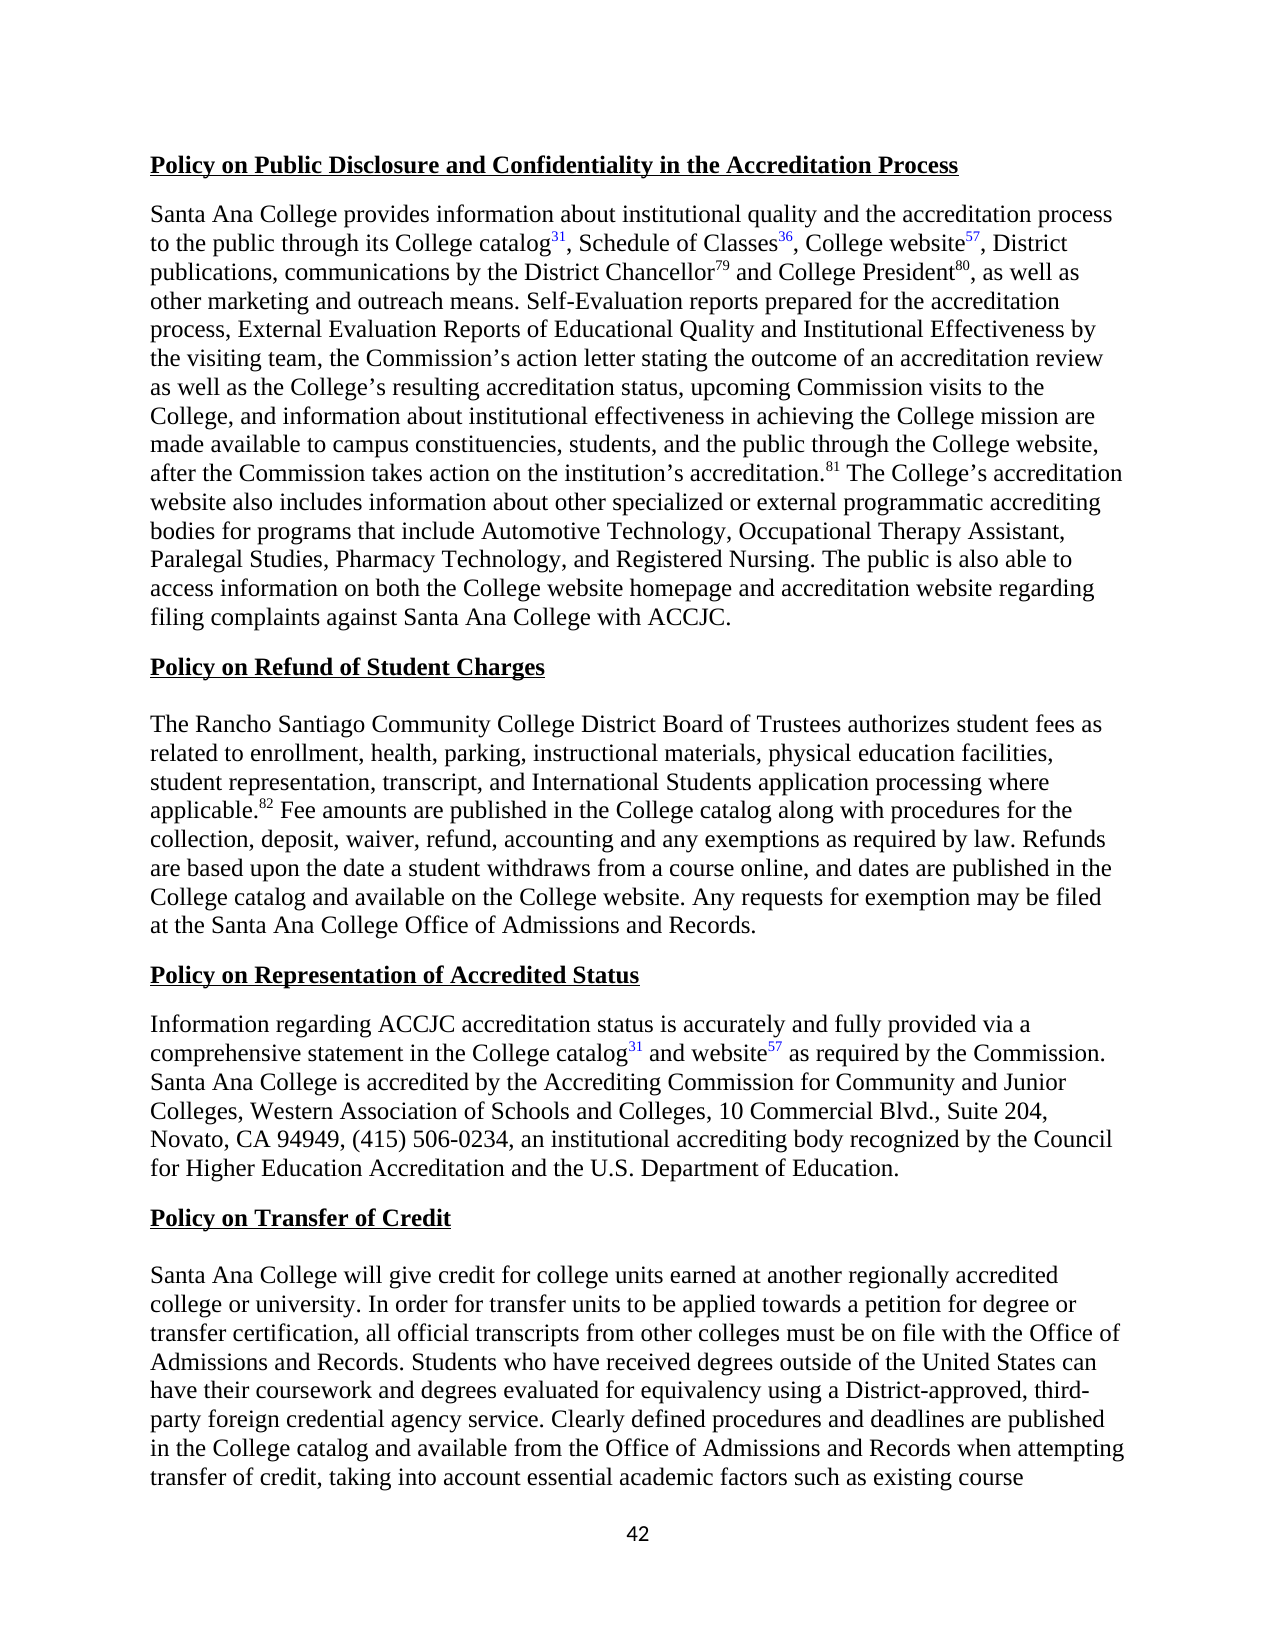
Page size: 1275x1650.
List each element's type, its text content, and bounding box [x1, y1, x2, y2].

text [150, 1260, 1125, 1490]
text Policy on Representation of Accredited Status [150, 960, 1125, 989]
text Policy on Transfer of Credit [150, 1203, 1125, 1232]
text Santa Ana College provides information about institutional quality and the accreditation process to the public through its College catalog31, Schedule of Classes36, College website57, District publications, communications by the District Chancellor and College President, as well as other marketing and outreach means. Self-Evaluation reports prepared for the accreditation process, External Evaluation Reports of Educational Quality and Institutional Effectiveness by the visiting team, the Commission’s action letter stating the outcome of an accreditation review as well as the College’s resulting accreditation status, upcoming Commission visits to the College, and information about institutional effectiveness in achieving the College mission are made available to campus constituencies, students, and the public through the College website, after the Commission takes action on the institution’s accreditation. The College’s accreditation website also includes information about other specialized or external programmatic accrediting bodies for programs that include Automotive Technology, Occupational Therapy Assistant, Paralegal Studies, Pharmacy Technology, and Registered Nursing. The public is also able to access information on both the College website homepage and accreditation website regarding filing complaints against Santa Ana College with ACCJC. [150, 199, 1125, 631]
text Information regarding ACCJC accreditation status is accurately and fully provided via a comprehensive statement in the College catalog31 and website57 as required by the Commission. Santa Ana College is accredited by the Accrediting Commission for Community and Junior Colleges, Western Association of Schools and Colleges, 10 Commercial Blvd., Suite 204, Novato, CA 94949, (415) 506-0234, an institutional accrediting body recognized by the Council for Higher Education Accreditation and the U.S. Department of Education. [150, 1009, 1125, 1182]
text Policy on Public Disclosure and Confidentiality in the Accreditation Process [150, 150, 1125, 179]
text Policy on Refund of Student Charges [150, 652, 1125, 680]
text The Rancho Santiago Community College District Board of Trustees authorizes student fees as related to enrollment, health, parking, instructional materials, physical education facilities, student representation, transcript, and International Students application processing where applicable. Fee amounts are published in the College catalog along with procedures for the collection, deposit, waiver, refund, accounting and any exemptions as required by law. Refunds are based upon the date a student withdraws from a course online, and dates are published in the College catalog and available on the College website. Any requests for exemption may be filed at the Santa Ana College Office of Admissions and Records. [150, 680, 1125, 939]
